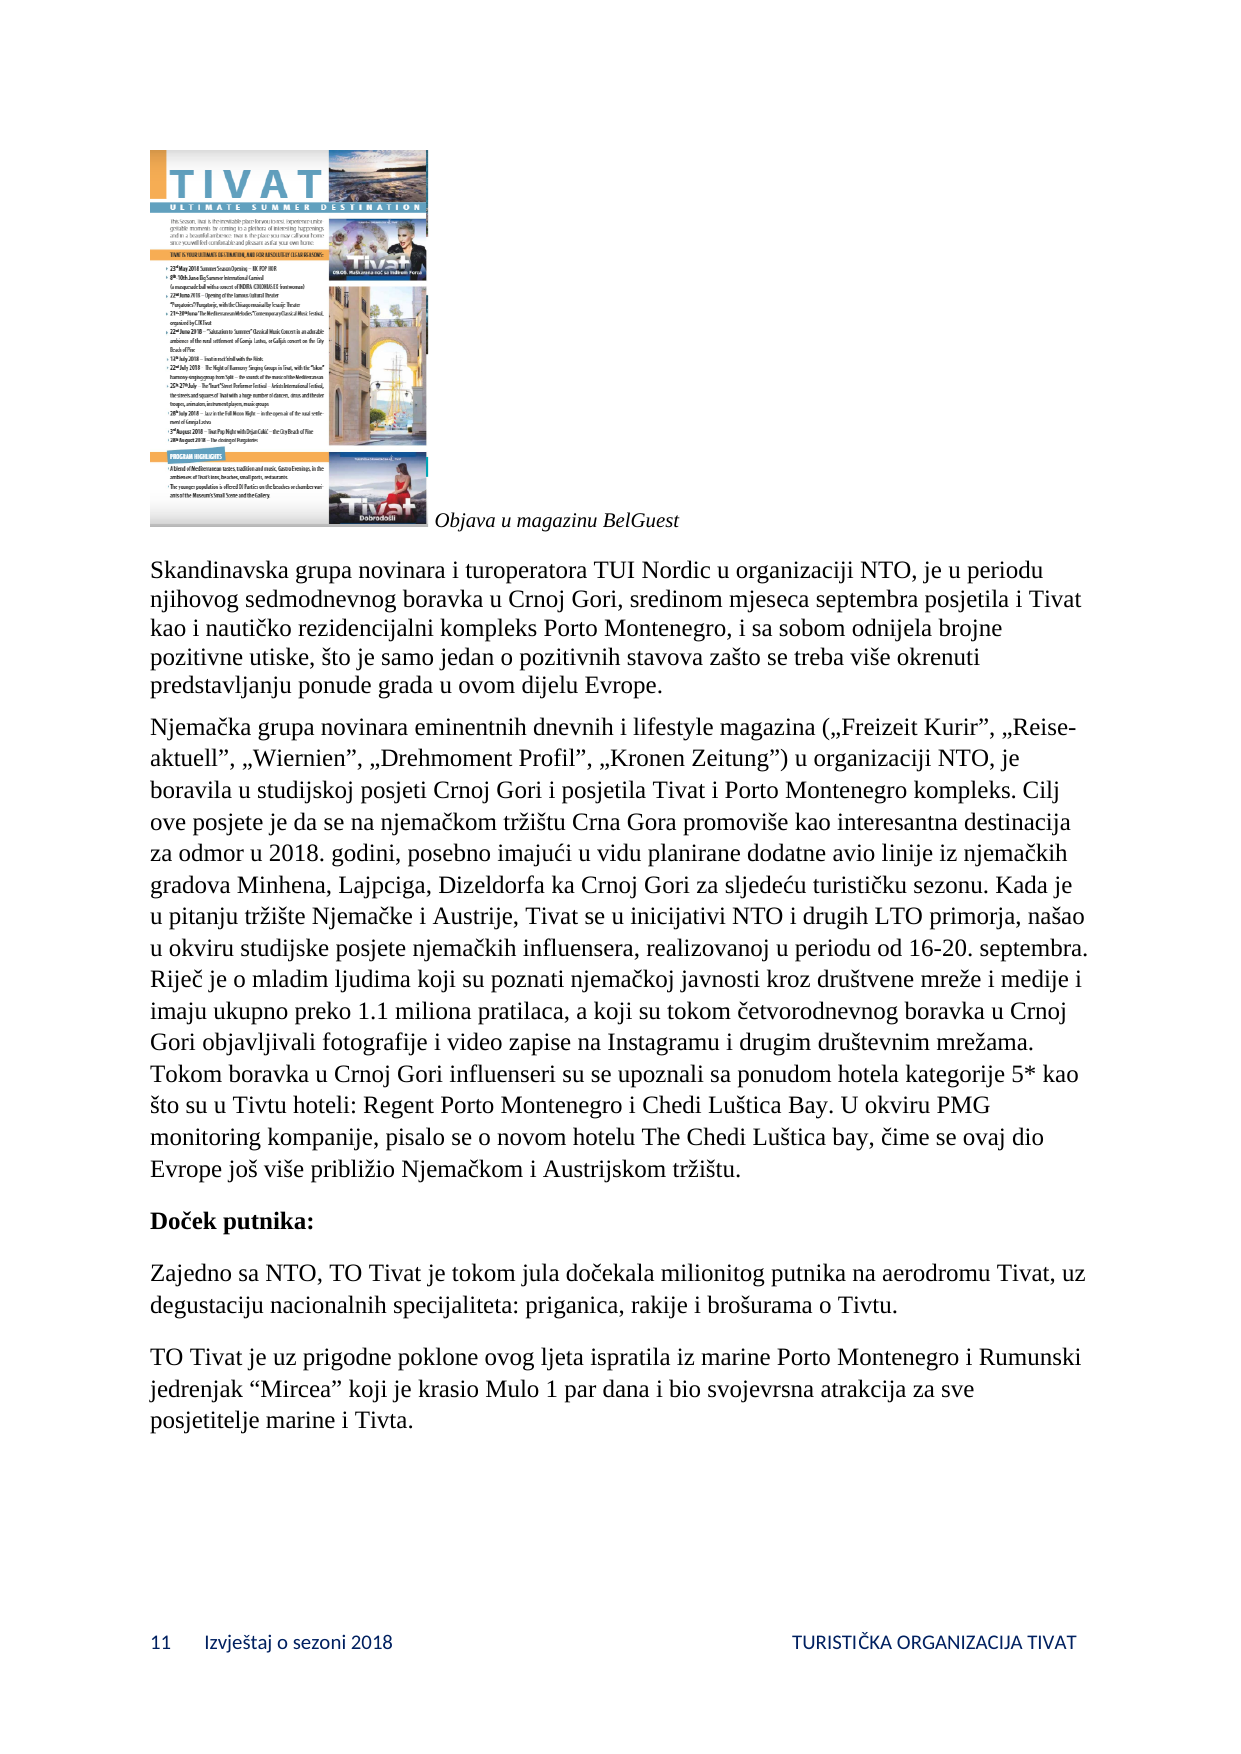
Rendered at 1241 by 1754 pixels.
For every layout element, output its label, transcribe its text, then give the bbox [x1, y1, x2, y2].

text Njemačka grupa novinara eminentnih dnevnih i lifestyle magazina („Freizeit Kurir”, „Reise- aktuell”, „Wiernien”, „Drehmoment Profil”, „Kronen Zeitung”) u organizaciji NTO, je boravila u studijskoj posjeti Crnoj Gori i posjetila Tivat i Porto Montenegro kompleks. Cilj ove posjete je da se na njemačkom tržištu Crna Gora promoviše kao interesantna destinacija za odmor u 2018. godini, posebno imajući u vidu planirane dodatne avio linije iz njemačkih gradova Minhena, Lajpciga, Dizeldorfa ka Crnoj Gori za sljedeću turističku sezonu. Kada je u pitanju tržište Njemačke i Austrije, Tivat se u inicijativi NTO i drugih LTO primorja, našao u okviru studijske posjete njemačkih influensera, realizovanoj u periodu od 16-20. septembra. Riječ je o mladim ljudima koji su poznati njemačkoj javnosti kroz društvene mreže i medije i imaju ukupno preko 1.1 miliona pratilaca, a koji su tokom četvorodnevnog boravka u Crnoj Gori objavljivali fotografije i video zapise na Instagramu i drugim društevnim mrežama. Tokom boravka u Crnoj Gori influenseri su se upoznali sa ponudom hotela kategorije 5* kao što su u Tivtu hoteli: Regent Porto Montenegro i Chedi Luštica Bay. U okviru PMG monitoring kompanije, pisalo se o novom hotelu The Chedi Luštica bay, čime se ovaj dio Evrope još više približio Njemačkom i Austrijskom tržištu. [150, 712, 1090, 1182]
picture [150, 150, 429, 527]
text TO Tivat je uz prigodne poklone ovog ljeta ispratila iz marine Porto Montenegro i Rumunski jedrenjak “Mircea” koji je krasio Mulo 1 par dana i bio svojevrsna atrakcija za sve posjetitelje marine i Tivta. [150, 1342, 1090, 1434]
text Doček putnika: [150, 1206, 1090, 1235]
text Skandinavska grupa novinara i turoperatora TUI Nordic u organizaciji NTO, je u periodu njihovog sedmodnevnog boravka u Crnoj Gori, sredinom mjeseca septembra posjetila i Tivat kao i nautičko rezidencijalni kompleks Porto Montenegro, i sa sobom odnijela brojne pozitivne utiske, što je samo jedan o pozitivnih stavova zašto se treba više okrenuti predstavljanju ponude grada u ovom dijelu Evrope. [150, 555, 1090, 699]
text Zajedno sa NTO, TO Tivat je tokom jula dočekala milionitog putnika na aerodromu Tivat, uz degustaciju nacionalnih specijaliteta: priganica, rakije i brošurama o Tivtu. [150, 1258, 1090, 1319]
